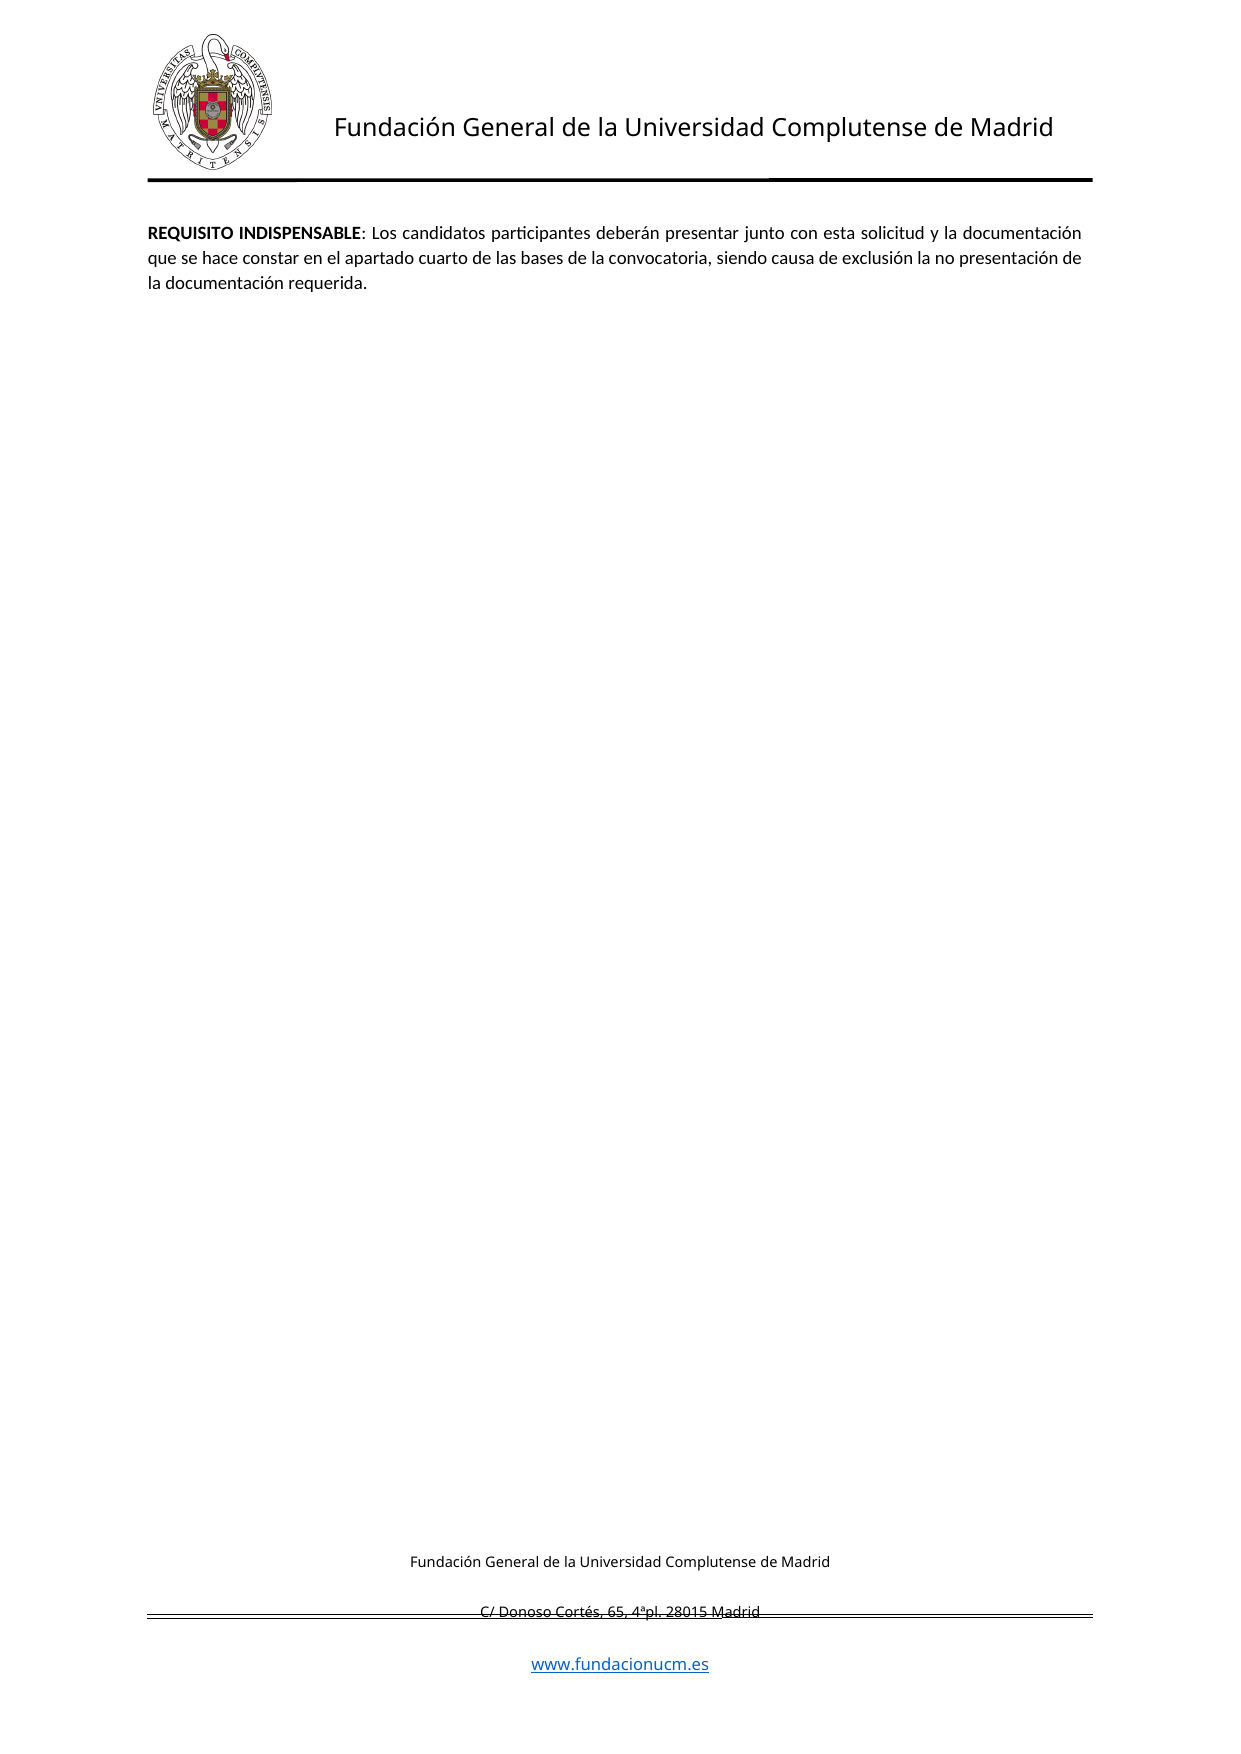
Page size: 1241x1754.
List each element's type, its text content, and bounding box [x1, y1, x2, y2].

text REQUISITO INDISPENSABLE: Los candidatos participantes deberán presentar junto con esta solicitud y la documentación que se hace constar en el apartado cuarto de las bases de la convocatoria, siendo causa de exclusión la no presentación de la documentación requerida. [148, 222, 1083, 294]
picture [153, 34, 272, 170]
